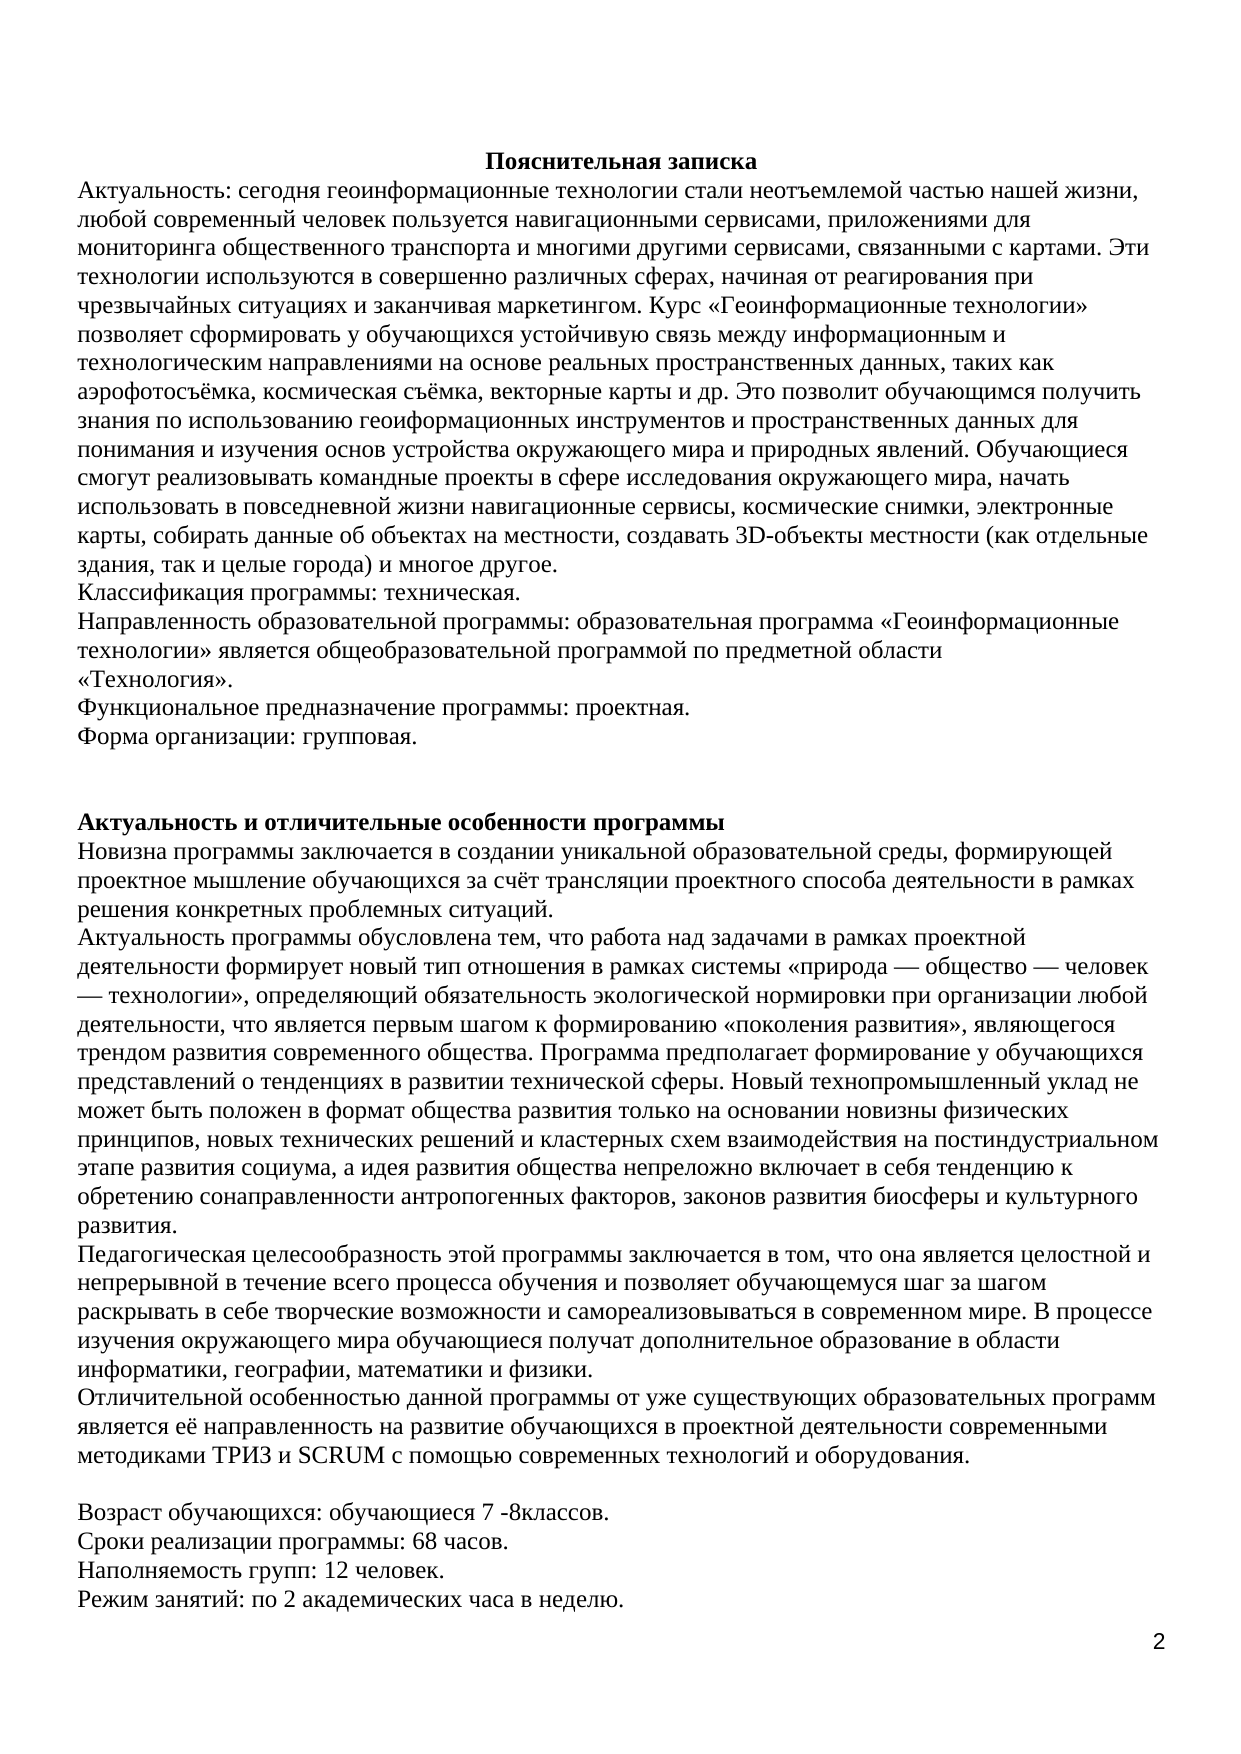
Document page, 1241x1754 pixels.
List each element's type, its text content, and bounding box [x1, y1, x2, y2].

text «Технология». [77, 664, 1165, 692]
text Форма организации: групповая. [77, 721, 1165, 750]
text Наполняемость групп: 12 человек. [77, 1555, 1165, 1584]
text Направленность образовательной программы: образовательная программа «Геоинформационные технологии» является общеобразовательной программой по предметной области [77, 606, 1165, 664]
text Педагогическая целесообразность этой программы заключается в том, что она является целостной и непрерывной в течение всего процесса обучения и позволяет обучающемуся шаг за шагом раскрывать в себе творческие возможности и самореализовываться в современном мире. В процессе изучения окружающего мира обучающиеся получат дополнительное образование в области информатики, географии, математики и физики. [77, 1239, 1165, 1382]
text Отличительной особенностью данной программы от уже существующих образовательных программ является её направленность на развитие обучающихся в проектной деятельности современными методиками ТРИЗ и SCRUM с помощью современных технологий и оборудования. [77, 1382, 1165, 1469]
text Актуальность программы обусловлена тем, что работа над задачами в рамках проектной деятельности формирует новый тип отношения в рамках системы «природа — общество — человек — технологии», определяющий обязательность экологической нормировки при организации любой деятельности, что является первым шагом к формированию «поколения развития», являющегося трендом развития современного общества. Программа предполагает формирование у обучающихся представлений о тенденциях в развитии технической сферы. Новый технопромышленный уклад не может быть положен в формат общества развития только на основании новизны физических принципов, новых технических решений и кластерных схем взаимодействия на постиндустриальном этапе развития социума, а идея развития общества непреложно включает в себя тенденцию к обретению сонаправленности антропогенных факторов, законов развития биосферы и культурного развития. [77, 922, 1165, 1239]
text Классификация программы: техническая. [77, 577, 1165, 606]
text Режим занятий: по 2 академических часа в неделю. [77, 1584, 1165, 1612]
text Функциональное предназначение программы: проектная. [77, 692, 1165, 721]
text Сроки реализации программы: 68 часов. [77, 1526, 1165, 1555]
text Возраст обучающихся: обучающиеся 7 -8классов. [77, 1469, 1165, 1526]
text Актуальность: сегодня геоинформационные технологии стали неотъемлемой частью нашей жизни, любой современный человек пользуется навигационными сервисами, приложениями для мониторинга общественного транспорта и многими другими сервисами, связанными с картами. Эти технологии используются в совершенно различных сферах, начиная от реагирования при чрезвычайных ситуациях и заканчивая маркетингом. Курс «Геоинформационные технологии» позволяет сформировать у обучающихся устойчивую связь между информационным и технологическим направлениями на основе реальных пространственных данных, таких как аэрофотосъёмка, космическая съёмка, векторные карты и др. Это позволит обучающимся получить знания по использованию геоиформационных инструментов и пространственных данных для понимания и изучения основ устройства окружающего мира и природных явлений. Обучающиеся смогут реализовывать командные проекты в сфере исследования окружающего мира, начать использовать в повседневной жизни навигационные сервисы, космические снимки, электронные карты, собирать данные об объектах на местности, создавать 3D-объекты местности (как отдельные здания, так и целые города) и многое другое. [77, 175, 1165, 577]
text Актуальность и отличительные особенности программы [77, 807, 1165, 836]
text Новизна программы заключается в создании уникальной образовательной среды, формирующей проектное мышление обучающихся за счёт трансляции проектного способа деятельности в рамках решения конкретных проблемных ситуаций. [77, 836, 1165, 922]
text Пояснительная записка [77, 146, 1165, 175]
